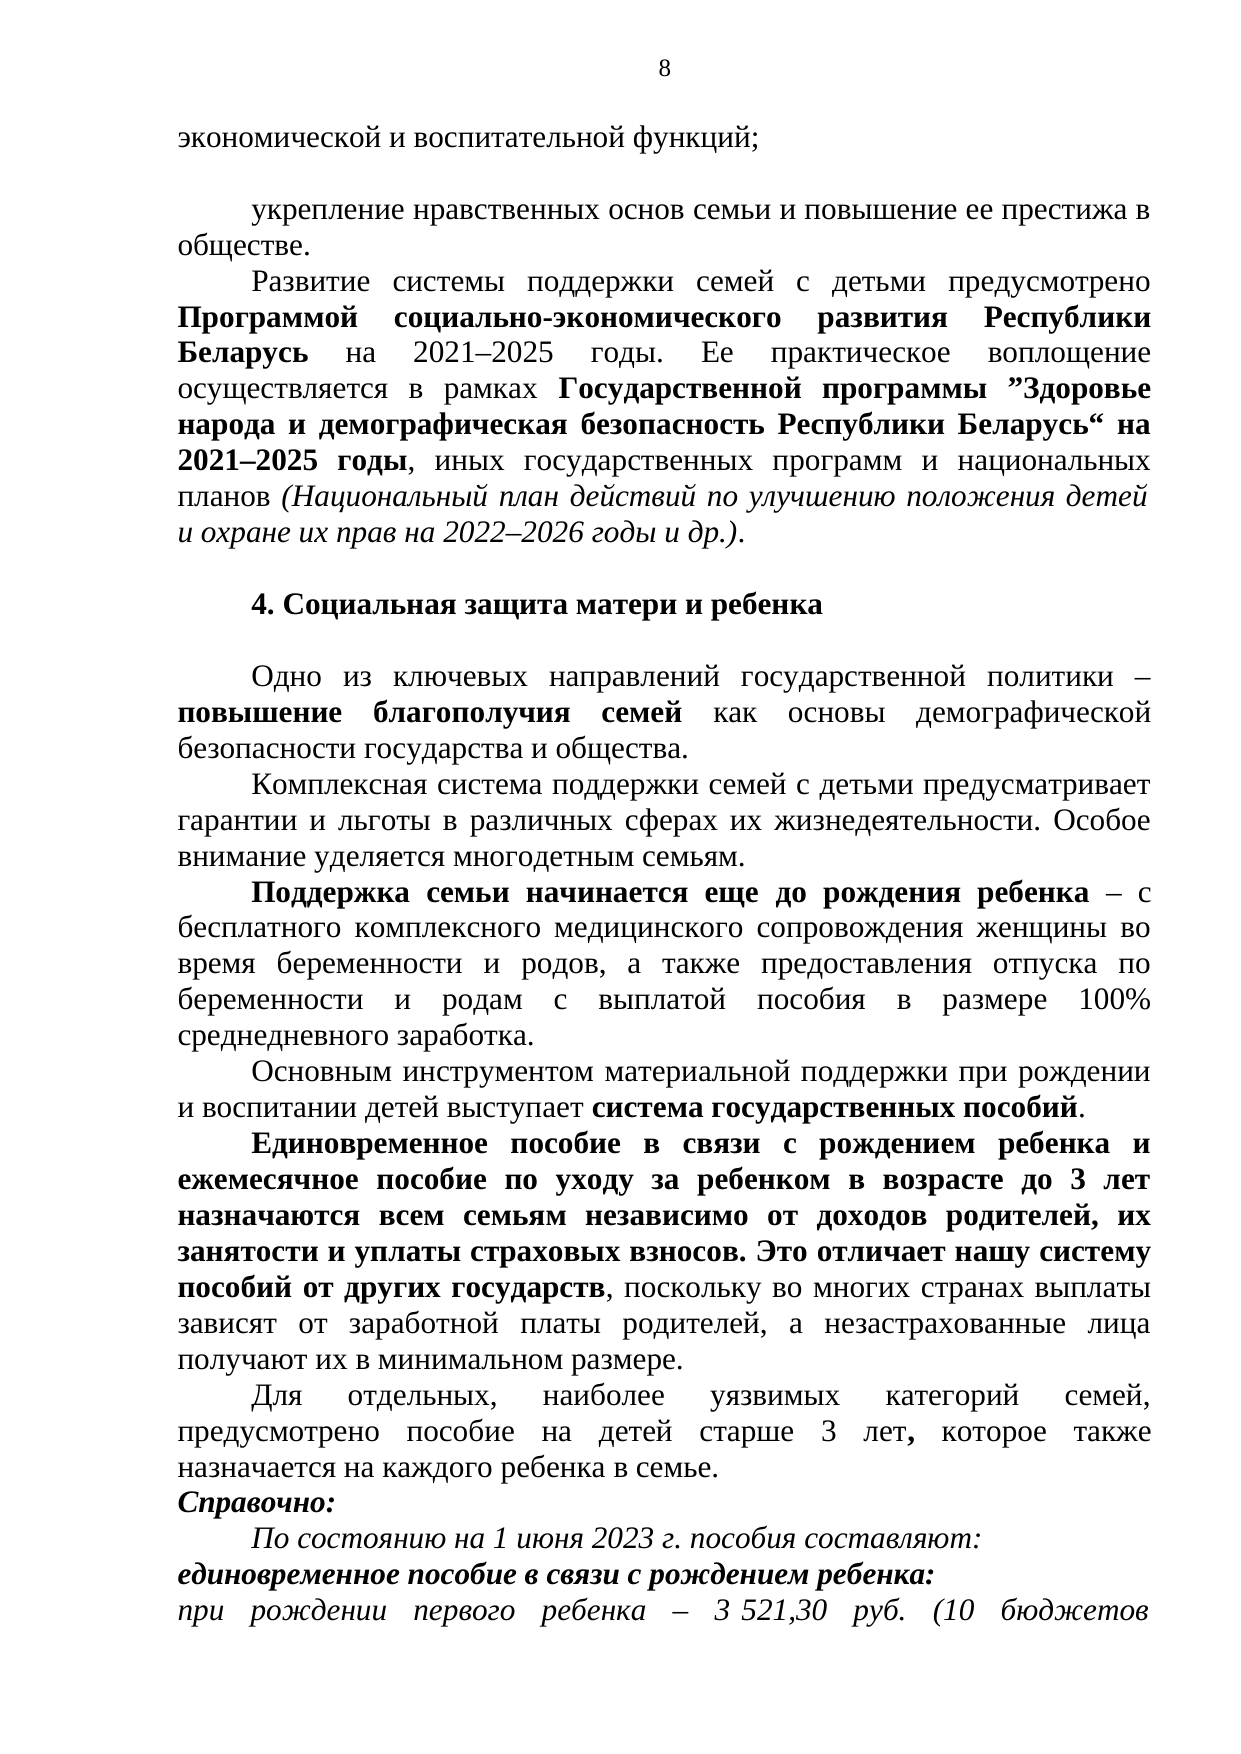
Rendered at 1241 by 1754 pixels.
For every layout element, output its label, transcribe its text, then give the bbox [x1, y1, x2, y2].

text единовременное пособие в связи с рождением ребенка: [177, 1556, 1152, 1592]
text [177, 1592, 1152, 1627]
text Поддержка семьи начинается еще до рождения ребенка – с бесплатного комплексного медицинского сопровождения женщины во время беременности и родов, а также предоставления отпуска по беременности и родам с выплатой пособия в размере 100% среднедневного заработка. [177, 873, 1152, 1052]
text Справочно: [177, 1484, 1152, 1520]
text Развитие системы поддержки семей с детьми предусмотрено Программой социально-экономического развития Республики Беларусь на 2021–2025 годы. Ее практическое воплощение осуществляется в рамках Государственной программы ”Здоровье народа и демографическая безопасность Республики Беларусь“ на 2021–2025 годы, иных государственных программ и национальных планов (Национальный план действий по улучшению положения детей и охране их прав на 2022–2026 годы и др.). [177, 262, 1152, 549]
text Для отдельных, наиболее уязвимых категорий семей, предусмотрено пособие на детей старше 3 лет, которое также назначается на каждого ребенка в семье. [177, 1376, 1152, 1484]
text Комплексная система поддержки семей с детьми предусматривает гарантии и льготы в различных сферах их жизнедеятельности. Особое внимание уделяется многодетным семьям. [177, 765, 1152, 873]
text Единовременное пособие в связи с рождением ребенка и ежемесячное пособие по уходу за ребенком в возрасте до 3 лет назначаются всем семьям независимо от доходов родителей, их занятости и уплаты страховых взносов. Это отличает нашу систему пособий от других государств, поскольку во многих странах выплаты зависят от заработной платы родителей, а незастрахованные лица получают их в минимальном размере. [177, 1124, 1152, 1376]
text Основным инструментом материальной поддержки при рождении и воспитании детей выступает система государственных пособий. [177, 1052, 1152, 1124]
text укрепление нравственных основ семьи и повышение ее престижа в обществе. [177, 190, 1152, 262]
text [177, 118, 1152, 154]
text Одно из ключевых направлений государственной политики – повышение благополучия семей как основы демографической безопасности государства и общества. [177, 657, 1152, 765]
text 4. Социальная защита матери и ребенка [177, 585, 1152, 621]
text По состоянию на 1 июня 2023 г. пособия составляют: [177, 1520, 1152, 1556]
